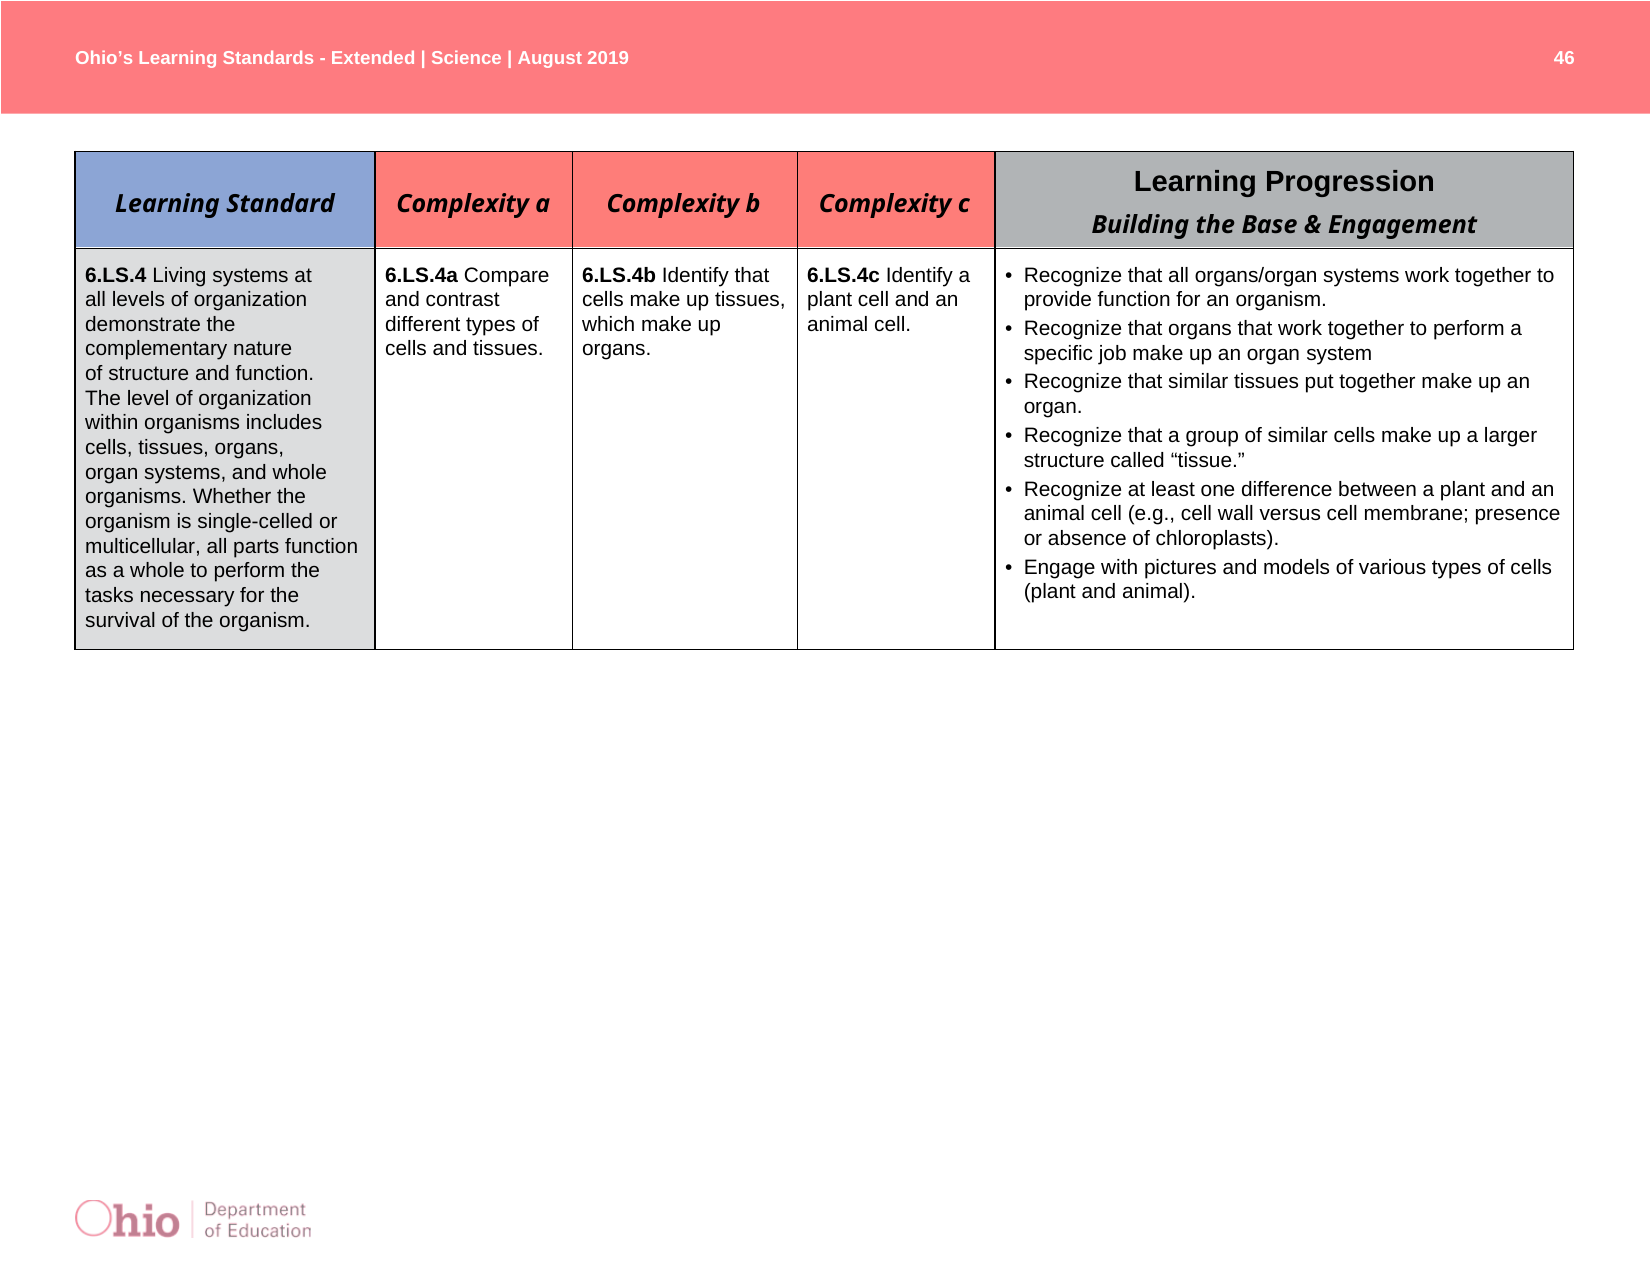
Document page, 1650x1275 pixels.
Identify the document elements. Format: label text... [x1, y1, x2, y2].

table_header Complexity a [376, 152, 572, 247]
table_header Learning Progression Building the Base & Engagement [996, 152, 1573, 247]
table_header Learning Standard [76, 152, 374, 247]
table_header Complexity c [798, 152, 994, 247]
table_header Complexity b [573, 152, 797, 247]
table_cell 6.LS.4 Living systems at all levels of organization demonstrate the complementary nature of structure and function. The level of organization within organisms includes cells, tissues, organs, organ systems, and whole organisms. Whether the organism is single-celled or multicellular, all parts function as a whole to perform the tasks necessary for the survival of the organism. [76, 249, 374, 649]
table_cell 6.LS.4a Compare and contrast different types of cells and tissues. [376, 249, 572, 649]
picture [75, 1200, 311, 1238]
table_cell 6.LS.4c Identify a plant cell and an animal cell. [798, 249, 994, 649]
table_cell Recognize that all organs/organ systems work together to provide function for an organism. Recognize that organs that work together to perform a specific job make up an organ system Recognize that similar tissues put together make up an organ. Recognize that a group of similar cells make up a larger structure called “tissue.” Recognize at least one difference between a plant and an animal cell (e.g., cell wall versus cell membrane; presence or absence of chloroplasts). Engage with pictures and models of various types of cells (plant and animal). [996, 249, 1573, 649]
table_cell 6.LS.4b Identify that cells make up tissues, which make up organs. [573, 249, 797, 649]
